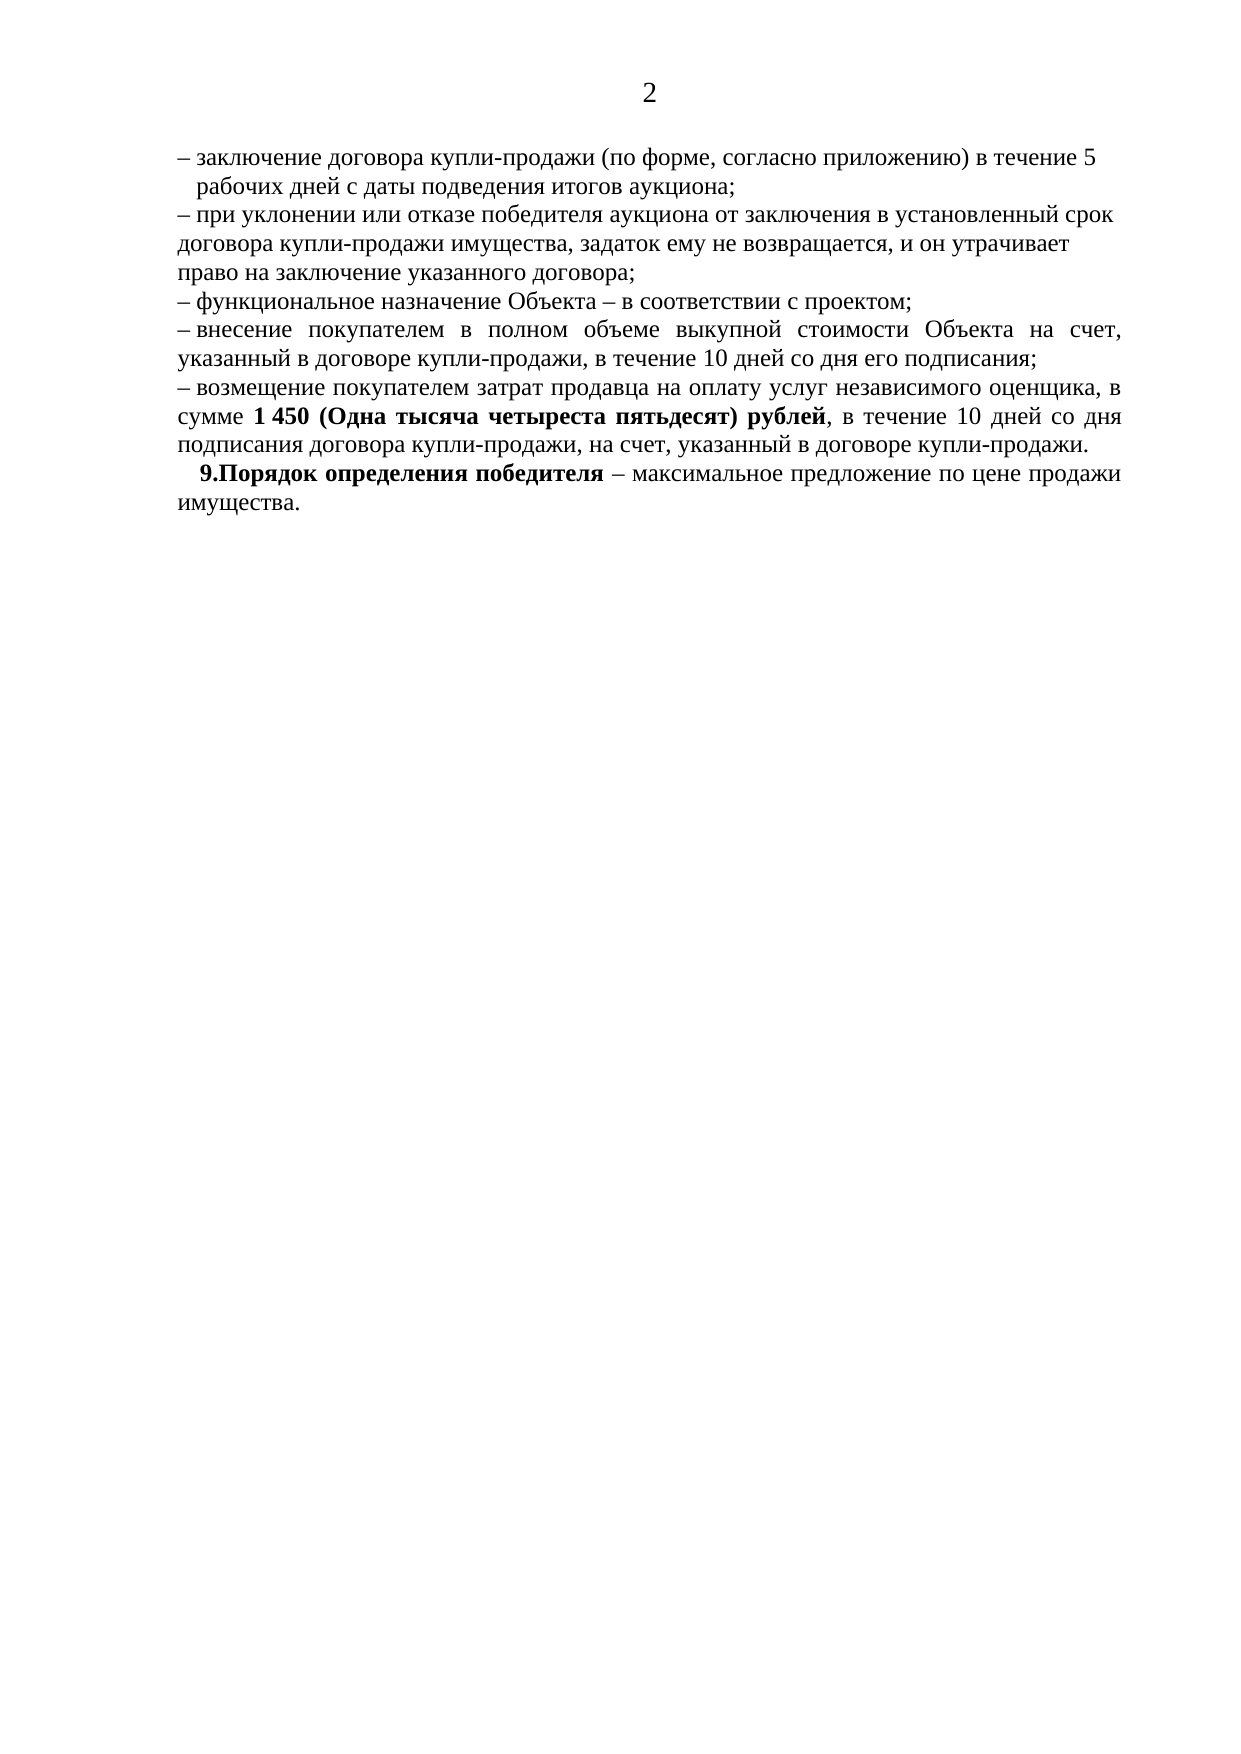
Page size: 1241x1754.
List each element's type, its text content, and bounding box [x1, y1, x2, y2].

list функциональное назначение Объекта – в соответствии с проектом; [177, 286, 1122, 314]
text 9.Порядок определения победителя – максимальное предложение по цене продажи имущества. [177, 458, 1122, 516]
list возмещение покупателем затрат продавца на оплату услуг независимого оценщика, в сумме 1 450 (Одна тысяча четыреста пятьдесят) рублей, в течение 10 дней со дня подписания договора купли-продажи, на счет, указанный в договоре купли-продажи. [177, 372, 1122, 458]
list внесение покупателем в полном объеме выкупной стоимости Объекта на счет, указанный в договоре купли-продажи, в течение 10 дней со дня его подписания; [177, 314, 1122, 372]
list заключение договора купли-продажи (по форме, согласно приложению) в течение 5 рабочих дней с даты подведения итогов аукциона; [177, 142, 1122, 199]
list при уклонении или отказе победителя аукциона от заключения в установленный срок договора купли-продажи имущества, задаток ему не возвращается, и он утрачивает право на заключение указанного договора; [177, 199, 1122, 286]
